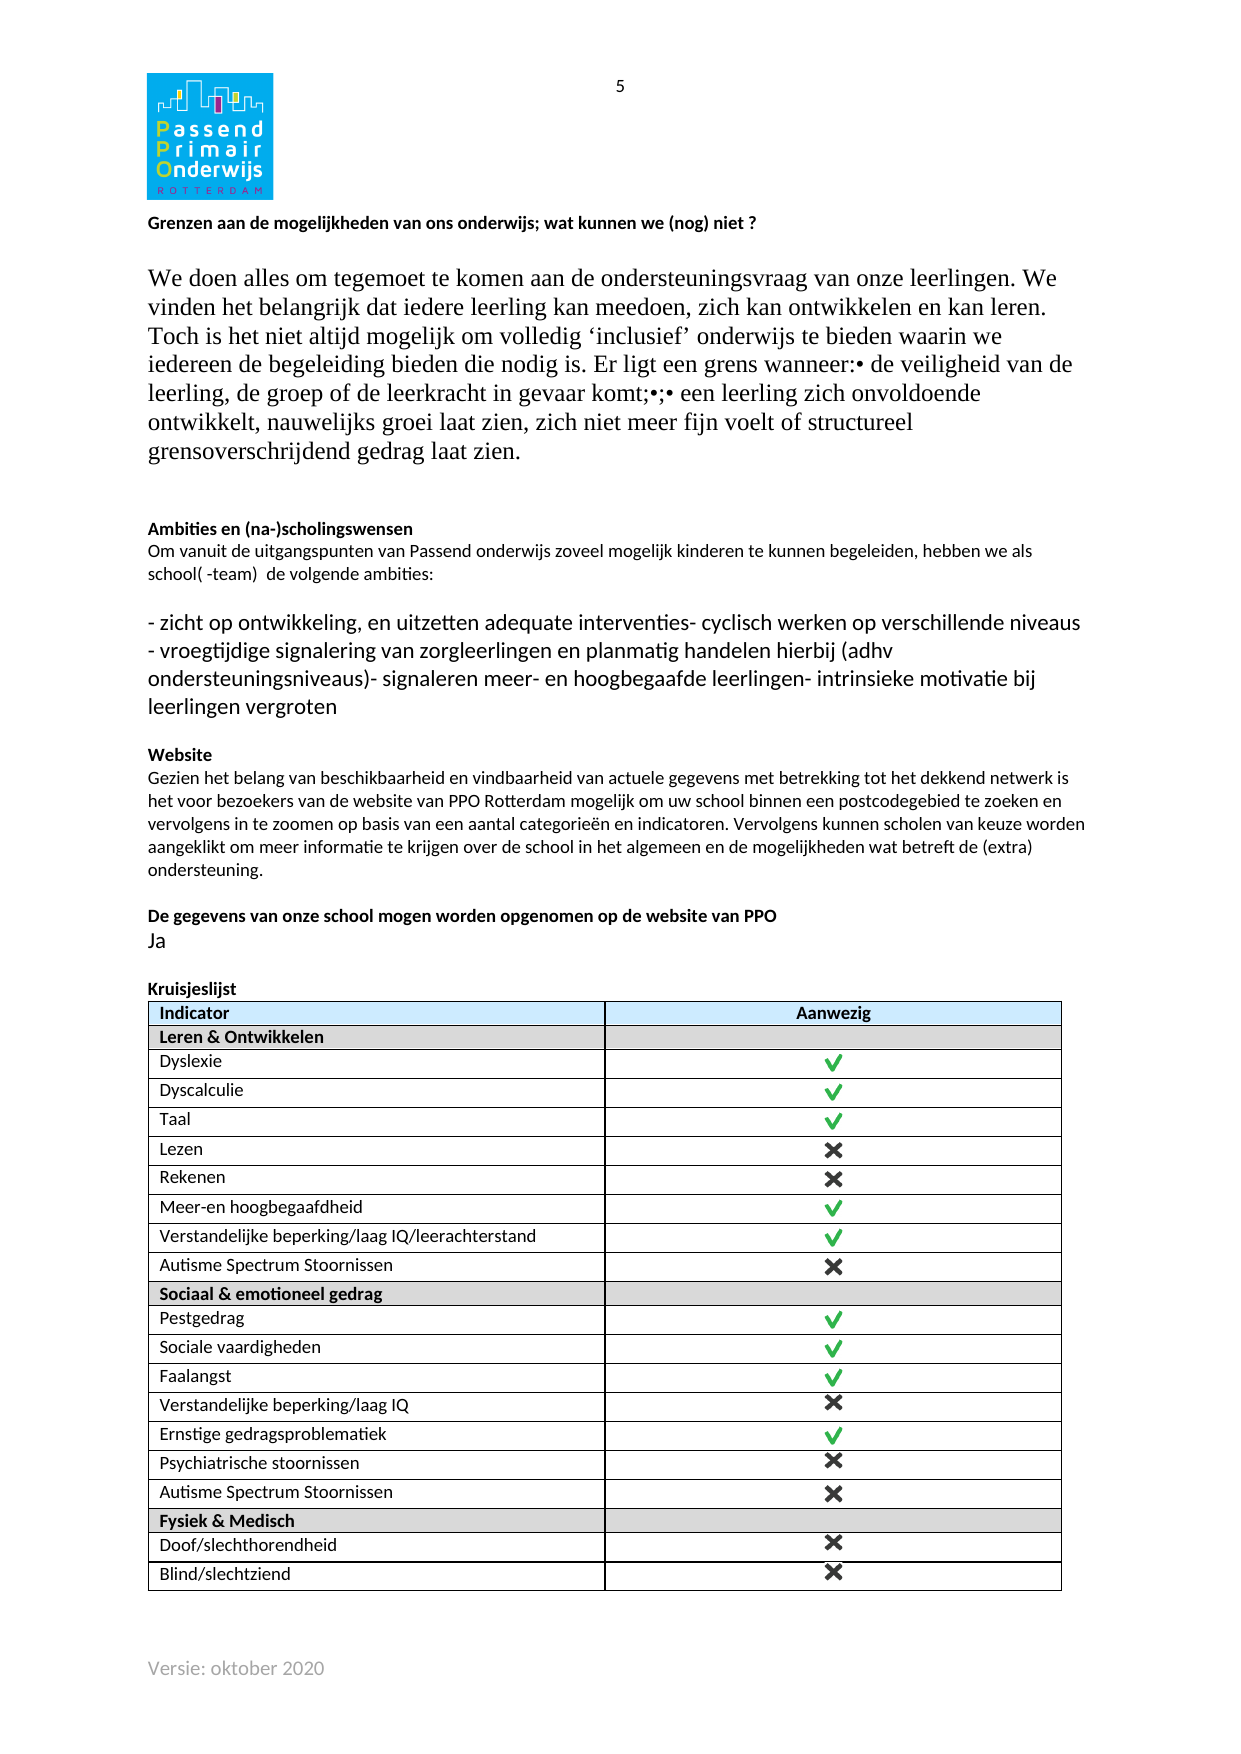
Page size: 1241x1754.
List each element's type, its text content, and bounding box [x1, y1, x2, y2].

table_cell Doof/slechthorendheid [149, 1533, 604, 1561]
picture [824, 1310, 843, 1329]
picture [824, 1451, 843, 1469]
picture [253, 121, 262, 136]
picture [824, 1112, 843, 1130]
picture [232, 166, 238, 176]
picture [824, 1170, 843, 1188]
picture [824, 1083, 843, 1101]
text Gezien het belang van beschikbaarheid en vindbaarheid van actuele gegevens met betrekking tot het dekkend netwerk is het voor bezoekers van de website van PPO Rotterdam mogelijk om uw school binnen een postcodegebied te zoeken en vervolgens in te zoomen op basis van een aantal categorieën en indicatoren. Vervolgens kunnen scholen van keuze worden aangeklikt om meer informatie te krijgen over de school in het algemeen en de mogelijkheden wat betreft de (extra) ondersteuning. [148, 766, 1093, 881]
table_cell Faalangst [149, 1364, 604, 1392]
table_cell [606, 1509, 1061, 1532]
table_cell Autisme Spectrum Stoornissen [149, 1253, 604, 1281]
table_cell [606, 1422, 1061, 1450]
picture [219, 126, 228, 136]
table_cell [606, 1079, 1061, 1107]
table_cell [606, 1108, 1061, 1136]
table_header Indicator [149, 1002, 604, 1024]
table_cell Dyscalculie [149, 1079, 604, 1107]
table_cell [606, 1451, 1061, 1479]
text Ambities en (na-)scholingswensen [148, 517, 1093, 539]
picture [824, 1485, 843, 1503]
picture [227, 146, 235, 156]
table_cell Taal [149, 1108, 604, 1136]
table_cell Verstandelijke beperking/laag IQ/leerachterstand [149, 1224, 604, 1252]
table_cell [606, 1533, 1061, 1561]
table_cell Verstandelijke beperking/laag IQ [149, 1393, 604, 1421]
picture [824, 1562, 843, 1581]
table_cell Autisme Spectrum Stoornissen [149, 1480, 604, 1508]
table_cell [606, 1195, 1061, 1223]
picture [225, 166, 232, 176]
picture [177, 146, 181, 156]
table_cell [606, 1050, 1061, 1077]
picture [255, 146, 260, 156]
picture [824, 1339, 843, 1358]
table_cell Leren & Ontwikkelen [149, 1026, 604, 1048]
table_cell [606, 1137, 1061, 1165]
picture [158, 122, 168, 136]
picture [824, 1054, 843, 1072]
picture [824, 1199, 843, 1217]
picture [254, 166, 261, 176]
picture [236, 125, 245, 136]
table_cell Lezen [149, 1137, 604, 1165]
picture [824, 1533, 843, 1551]
picture [824, 1393, 843, 1411]
table_cell Ernstige gedragsproblematiek [149, 1422, 604, 1450]
text De gegevens van onze school mogen worden opgenomen op de website van PPO [148, 904, 1093, 927]
table_cell Rekenen [149, 1166, 604, 1194]
table_cell [606, 1253, 1061, 1281]
picture [824, 1368, 843, 1387]
picture [202, 146, 218, 156]
table_cell Fysiek & Medisch [149, 1509, 604, 1532]
table_cell [606, 1224, 1061, 1252]
picture [201, 166, 211, 176]
text Om vanuit de uitgangspunten van Passend onderwijs zoveel mogelijk kinderen te kunnen begeleiden, hebben we als school( -team) de volgende ambities: [148, 539, 1093, 585]
picture [824, 1141, 843, 1159]
table_cell Meer-en hoogbegaafdheid [149, 1195, 604, 1223]
table_cell Sociale vaardigheden [149, 1335, 604, 1363]
table_cell [606, 1306, 1061, 1334]
picture [824, 1426, 843, 1445]
picture [158, 142, 168, 156]
table_cell [606, 1393, 1061, 1421]
picture [824, 1228, 843, 1247]
table_header Aanwezig [606, 1002, 1061, 1024]
picture [824, 1257, 843, 1276]
picture [188, 161, 197, 176]
picture [214, 166, 219, 176]
picture [175, 166, 184, 176]
table_cell Blind/slechtziend [149, 1563, 604, 1590]
picture [157, 162, 171, 175]
picture [215, 96, 222, 113]
table_cell [606, 1166, 1061, 1194]
table_cell [606, 1335, 1061, 1363]
picture [205, 125, 212, 136]
table_cell Pestgedrag [149, 1306, 604, 1334]
table_cell [606, 1026, 1061, 1048]
picture [191, 125, 198, 136]
table_cell [606, 1364, 1061, 1392]
picture [233, 93, 238, 102]
text Grenzen aan de mogelijkheden van ons onderwijs; wat kunnen we (nog) niet ? [148, 211, 1093, 234]
text Website [148, 743, 1093, 766]
table_cell [606, 1282, 1061, 1305]
table_cell Sociaal & emotioneel gedrag [149, 1282, 604, 1305]
table_cell [606, 1480, 1061, 1508]
table_cell Psychiatrische stoornissen [149, 1451, 604, 1479]
table_cell [606, 1563, 1061, 1590]
text Kruisjeslijst [148, 978, 1093, 1001]
table_cell Dyslexie [149, 1050, 604, 1077]
picture [175, 126, 184, 136]
